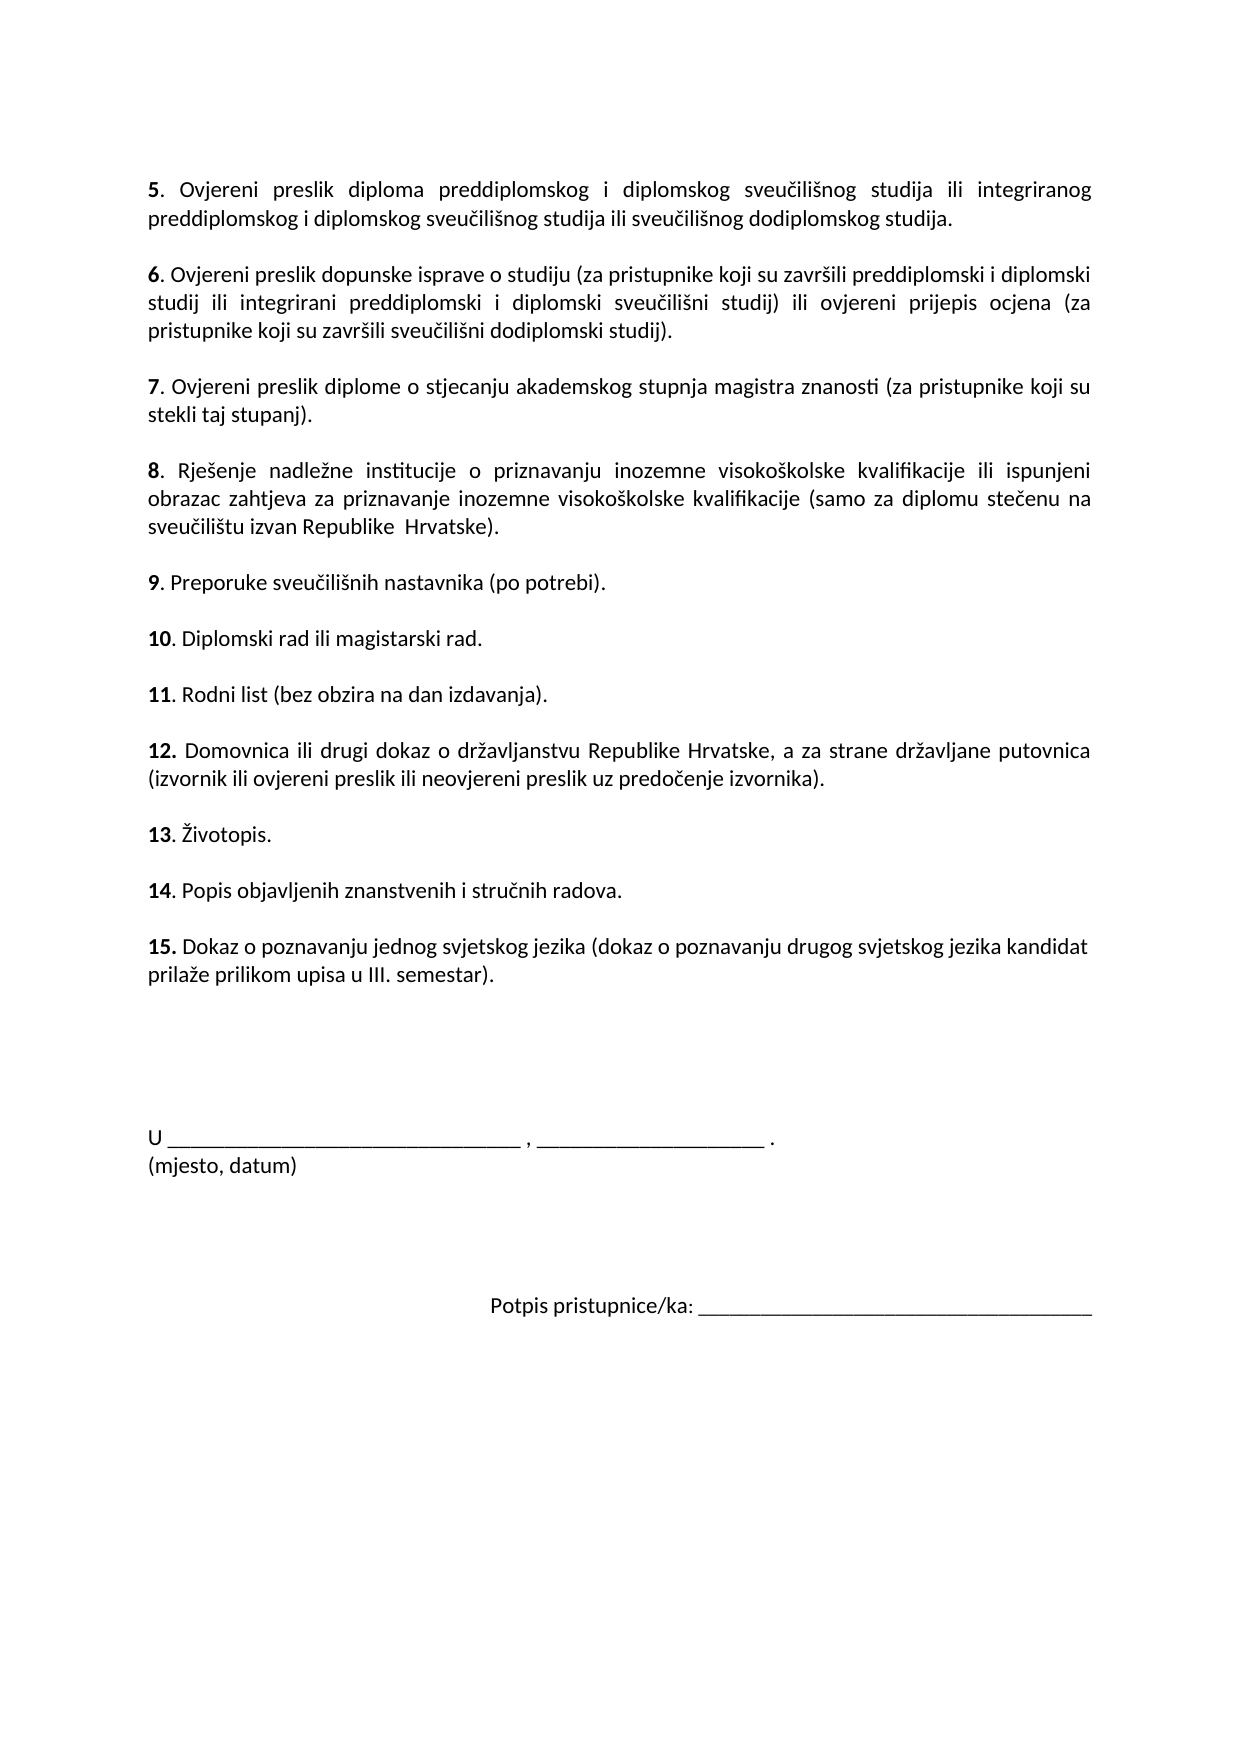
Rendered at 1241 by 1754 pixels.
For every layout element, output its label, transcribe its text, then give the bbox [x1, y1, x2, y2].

text 13. Životopis. [148, 820, 1093, 848]
text 5. Ovjereni preslik diploma preddiplomskog i diplomskog sveučilišnog studija ili integriranog preddiplomskog i diplomskog sveučilišnog studija ili sveučilišnog dodiplomskog studija. [148, 176, 1093, 232]
text 7. Ovjereni preslik diplome o stjecanju akademskog stupnja magistra znanosti (za pristupnike koji su stekli taj stupanj). [148, 372, 1093, 428]
text 10. Diplomski rad ili magistarski rad. [148, 624, 1093, 652]
text 15. Dokaz o poznavanju jednog svjetskog jezika (dokaz o poznavanju drugog svjetskog jezika kandidat [148, 932, 1093, 960]
text prilaže prilikom upisa u III. semestar). [148, 960, 1093, 988]
text (mjesto, datum) [148, 1151, 1093, 1179]
text U _______________________________ , ____________________ . [148, 1123, 1093, 1151]
text 11. Rodni list (bez obzira na dan izdavanja). [148, 680, 1093, 708]
text Potpis pristupnice/ka: ______________________________________ [148, 1291, 1093, 1319]
text 9. Preporuke sveučilišnih nastavnika (po potrebi). [148, 568, 1093, 596]
text 8. Rješenje nadležne institucije o priznavanju inozemne visokoškolske kvalifikacije ili ispunjeni obrazac zahtjeva za priznavanje inozemne visokoškolske kvalifikacije (samo za diplomu stečenu na sveučilištu izvan Republike Hrvatske). [148, 456, 1093, 540]
text 6. Ovjereni preslik dopunske isprave o studiju (za pristupnike koji su završili preddiplomski i diplomski studij ili integrirani preddiplomski i diplomski sveučilišni studij) ili ovjereni prijepis ocjena (za pristupnike koji su završili sveučilišni dodiplomski studij). [148, 260, 1093, 344]
text 14. Popis objavljenih znanstvenih i stručnih radova. [148, 876, 1093, 904]
text 12. Domovnica ili drugi dokaz o državljanstvu Republike Hrvatske, a za strane državljane putovnica (izvornik ili ovjereni preslik ili neovjereni preslik uz predočenje izvornika). [148, 736, 1093, 792]
